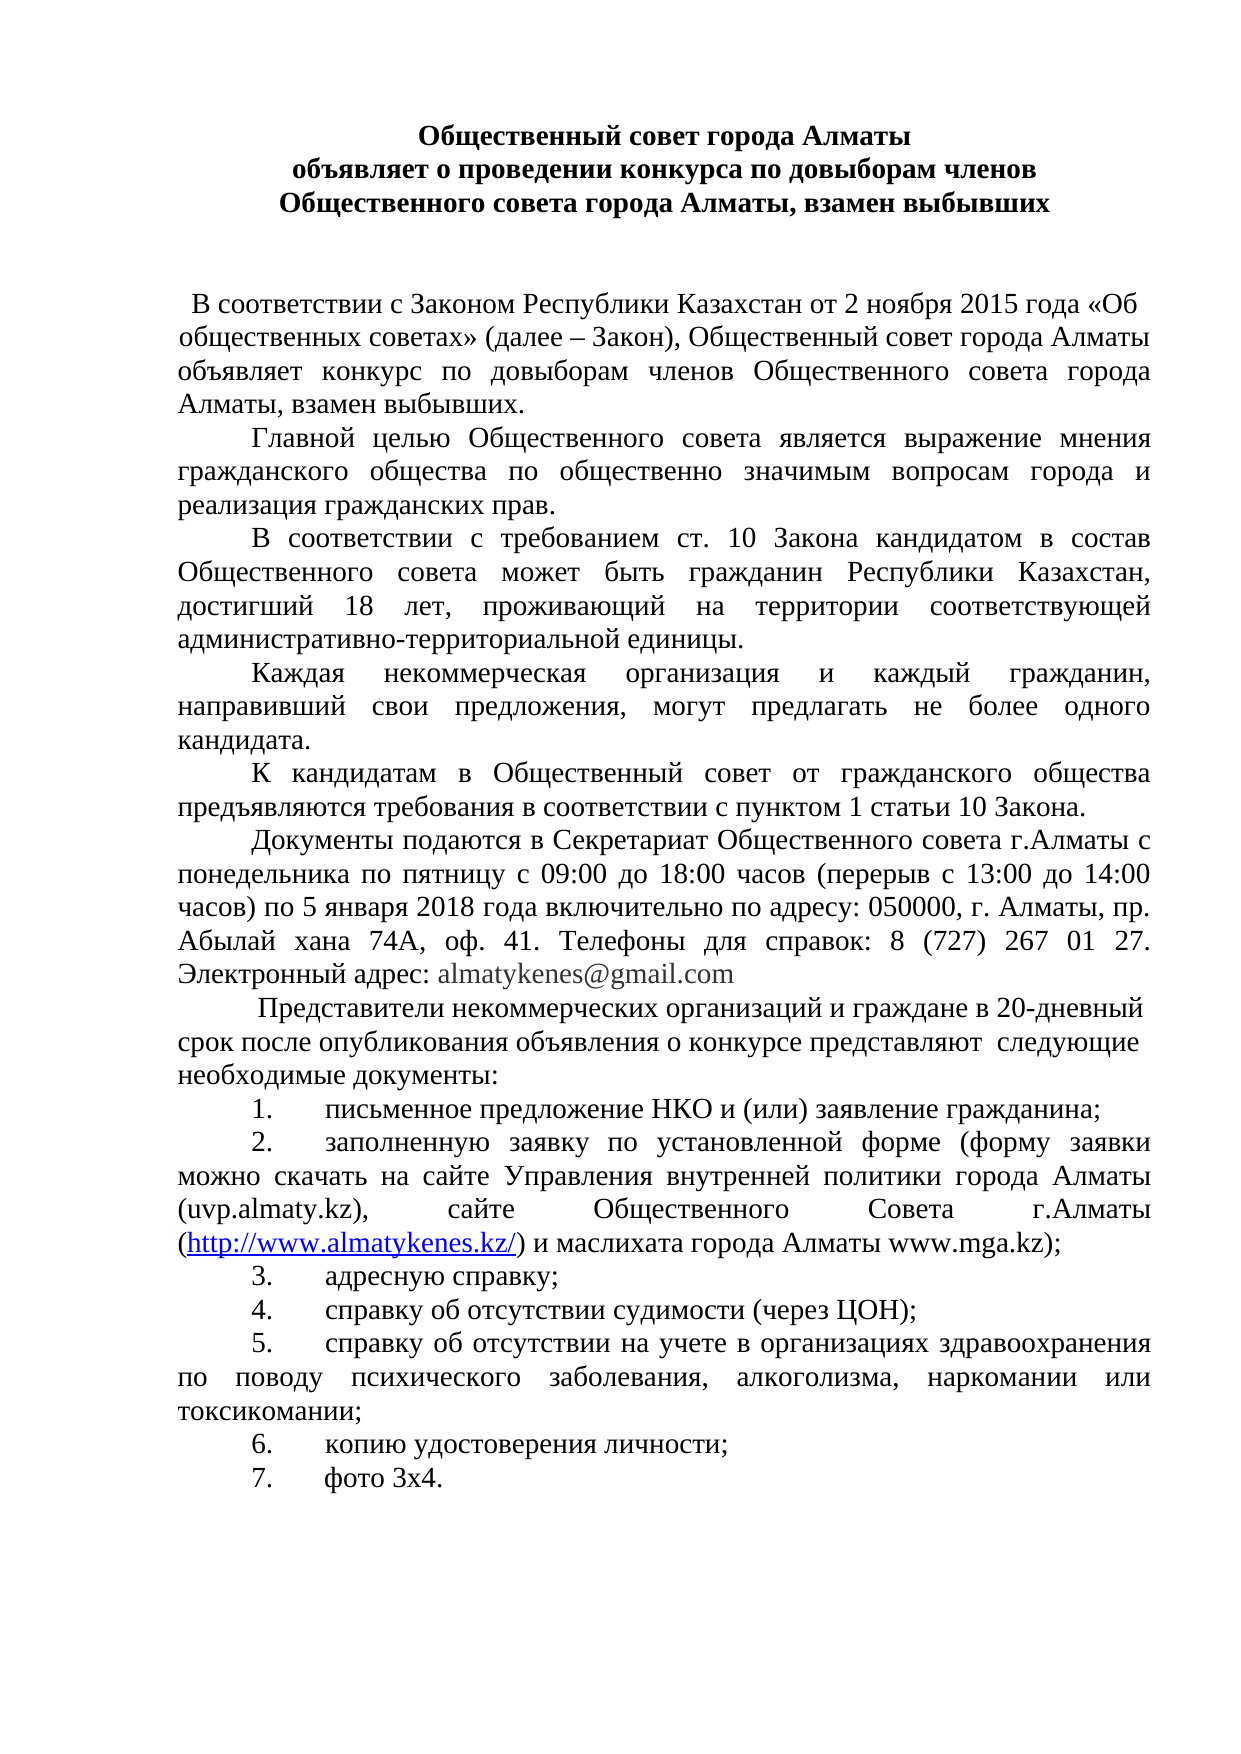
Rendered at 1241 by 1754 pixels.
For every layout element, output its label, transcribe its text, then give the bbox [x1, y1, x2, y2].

text В соответствии с требованием ст. 10 Закона кандидатом в состав Общественного совета может быть гражданин Республики Казахстан, достигший 18 лет, проживающий на территории соответствующей административно-территориальной единицы. [177, 521, 1152, 655]
text Документы подаются в Секретариат Общественного совета г.Алматы с понедельника по пятницу с 09:00 до 18:00 часов (перерыв с 13:00 до 14:00 часов) по 5 января 2018 года включительно по адресу: 050000, г. Алматы, пр. Абылай хана 74А, оф. 41. Телефоны для справок: 8 (727) 267 01 27. Электронный адрес: almatykenes@gmail.com [177, 822, 1152, 990]
text Каждая некоммерческая организация и каждый гражданин, направивший свои предложения, могут предлагать не более одного кандидата. [177, 655, 1152, 755]
text 6. копию удостоверения личности; [177, 1426, 1152, 1460]
text объявляет о проведении конкурса по довыборам членов [177, 152, 1152, 185]
text 5. справку об отсутствии на учете в организациях здравоохранения по поводу психического заболевания, алкоголизма, наркомании или токсикомании; [177, 1326, 1152, 1426]
text 7. фото 3х4. [177, 1460, 1152, 1493]
text Главной целью Общественного совета является выражение мнения гражданского общества по общественно значимым вопросам города и реализация гражданских прав. [177, 420, 1152, 521]
text 4. справку об отсутствии судимости (через ЦОН); [177, 1292, 1152, 1326]
text В соответствии с Законом Республики Казахстан от 2 ноября 2015 года «Об общественных советах» (далее – Закон), Общественный совет города Алматы [177, 286, 1152, 353]
text 1. письменное предложение НКО и (или) заявление гражданина; [177, 1091, 1152, 1124]
text К кандидатам в Общественный совет от гражданского общества предъявляются требования в соответствии с пунктом 1 статьи 10 Закона. [177, 755, 1152, 822]
text 2. заполненную заявку по установленной форме (форму заявки можно скачать на сайте Управления внутренней политики города Алматы (uvp.almaty.kz), сайте Общественного Совета г.Алматы (http://www.almatykenes.kz/) и маслихата города Алматы www.mga.kz); [177, 1124, 1152, 1258]
text Общественного совета города Алматы, взамен выбывших [177, 185, 1152, 219]
text Общественный совет города Алматы [177, 118, 1152, 152]
text 3. адресную справку; [177, 1258, 1152, 1292]
text объявляет конкурс по довыборам членов Общественного совета города Алматы, взамен выбывших. [177, 353, 1152, 420]
text Представители некоммерческих организаций и граждане в 20-дневный срок после опубликования объявления о конкурсе представляют следующие необходимые документы: [177, 990, 1152, 1091]
